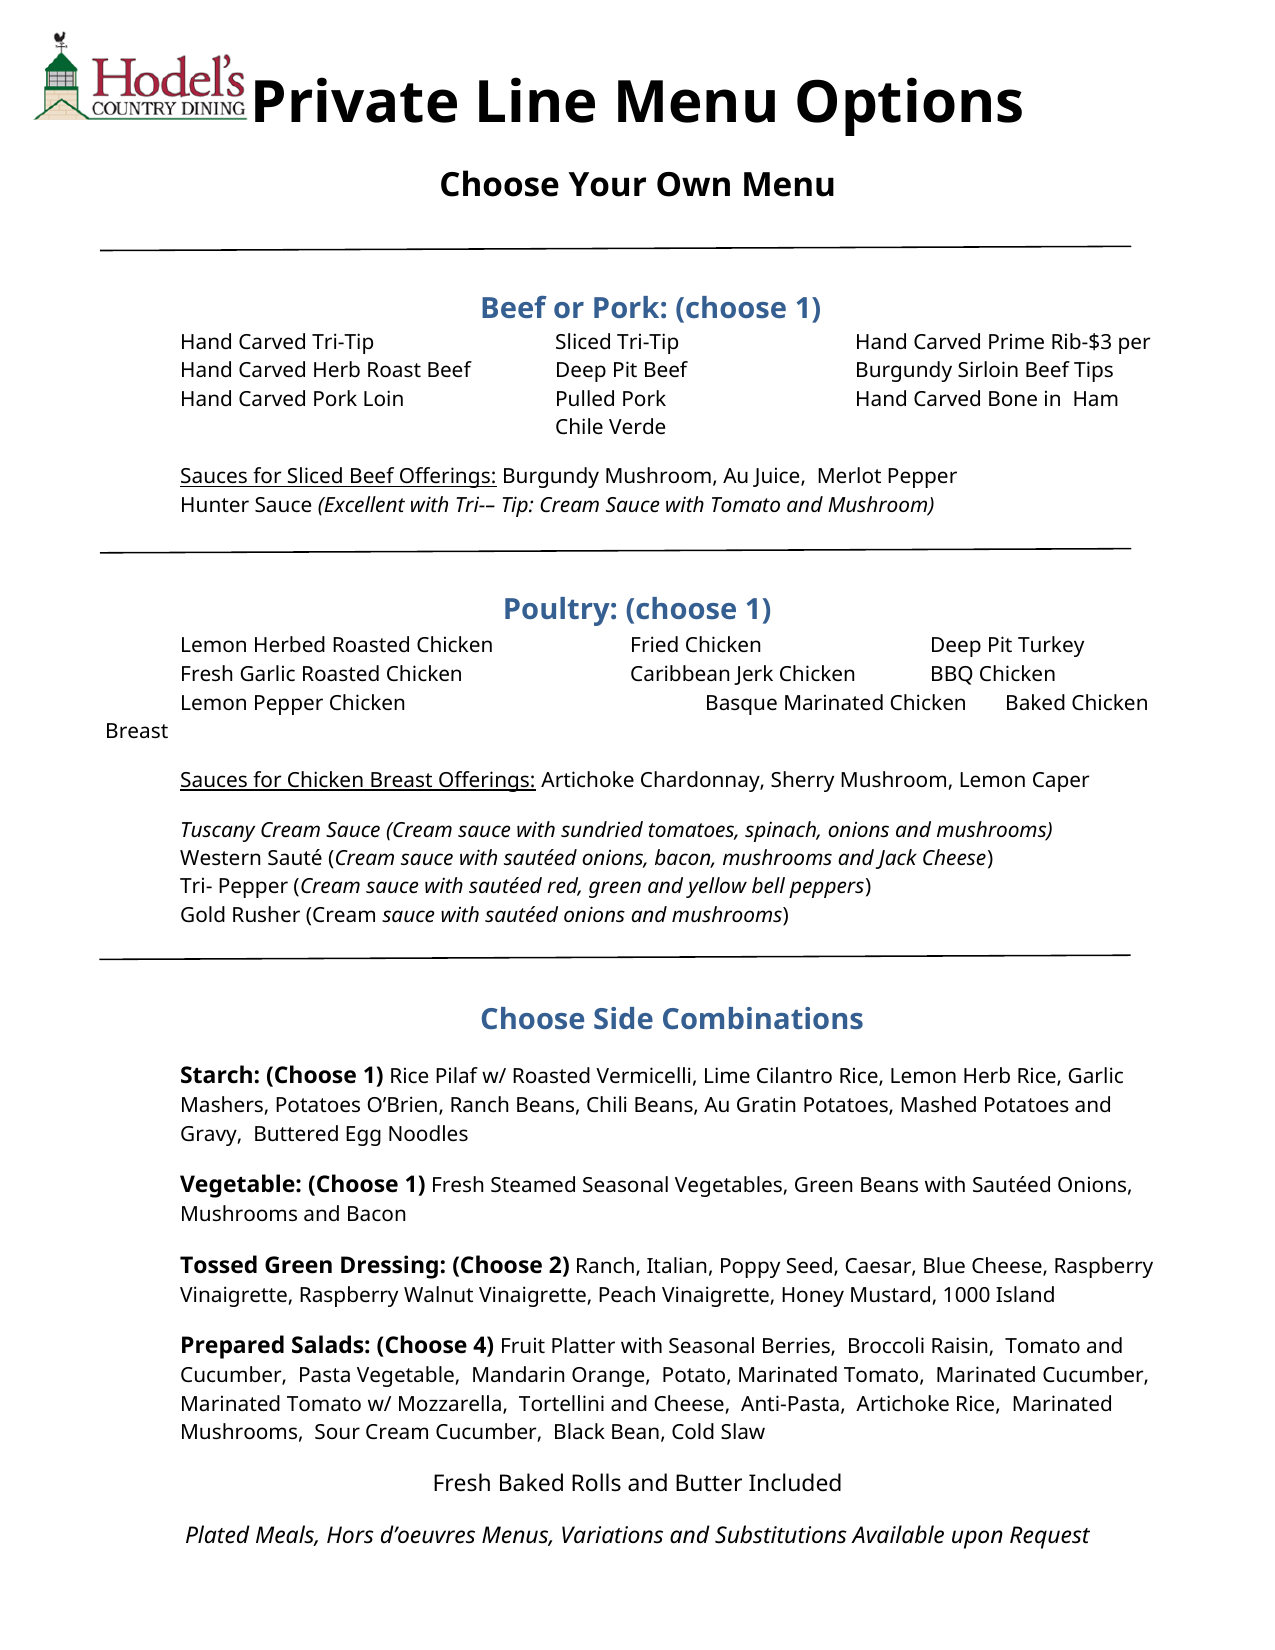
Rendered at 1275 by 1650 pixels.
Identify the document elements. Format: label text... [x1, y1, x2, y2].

text Fresh Baked Rolls and Butter Included [105, 1466, 1170, 1498]
text Starch: (Choose 1) Rice Pilaf w/ Roasted Vermicelli, Lime Cilantro Rice, Lemon Herb Rice, Garlic Mashers, Potatoes O’Brien, Ranch Beans, Chili Beans, Au Gratin Potatoes, Mashed Potatoes and Gravy, Buttered Egg Noodles [180, 1059, 1170, 1147]
text Sauces for Sliced Beef Offerings: Burgundy Mushroom, Au Juice, Merlot Pepper Hunter Sauce (Excellent with Tri-– Tip: Cream Sauce with Tomato and Mushroom) [105, 461, 1170, 518]
picture [26, 26, 254, 124]
text Plated Meals, Hors d’oeuvres Menus, Variations and Substitutions Available upon Request [105, 1518, 1170, 1550]
text Tuscany Cream Sauce (Cream sauce with sundried tomatoes, spinach, onions and mushrooms) Western Sauté (Cream sauce with sautéed onions, bacon, mushrooms and Jack Cheese) Tri- Pepper (Cream sauce with sautéed red, green and yellow bell peppers) Gold Rusher (Cream sauce with sautéed onions and mushrooms) [105, 815, 1170, 928]
text Private Line Menu Options [105, 60, 1170, 139]
text Sauces for Chicken Breast Offerings: Artichoke Chardonnay, Sherry Mushroom, Lemon Caper [105, 765, 1170, 794]
text Vegetable: (Choose 1) Fresh Steamed Seasonal Vegetables, Green Beans with Sautéed Onions, Mushrooms and Bacon [105, 1168, 1170, 1228]
text Choose Your Own Menu [105, 160, 1170, 206]
text Prepared Salads: (Choose 4) Fruit Platter with Seasonal Berries, Broccoli Raisin, Tomato and Cucumber, Pasta Vegetable, Mandarin Orange, Potato, Marinated Tomato, Marinated Cucumber, Marinated Tomato w/ Mozzarella, Tortellini and Cheese, Anti-Pasta, Artichoke Rice, Marinated Mushrooms, Sour Cream Cucumber, Black Bean, Cold Slaw [105, 1329, 1170, 1446]
text Poultry: (choose 1) Lemon Herbed Roasted Chicken Fried Chicken Deep Pit Turkey Fresh Garlic Roasted Chicken Caribbean Jerk Chicken BBQ Chicken Lemon Pepper Chicken Basque Marinated Chicken Baked Chicken Breast [105, 588, 1170, 744]
text Beef or Pork: (choose 1) Hand Carved Tri-Tip Sliced Tri-Tip Hand Carved Prime Rib-$3 per Hand Carved Herb Roast Beef Deep Pit Beef Burgundy Sirloin Beef Tips Hand Carved Pork Loin Pulled Pork Hand Carved Bone in Ham Chile Verde [105, 287, 1170, 441]
text Tossed Green Dressing: (Choose 2) Ranch, Italian, Poppy Seed, Caesar, Blue Cheese, Raspberry Vinaigrette, Raspberry Walnut Vinaigrette, Peach Vinaigrette, Honey Mustard, 1000 Island [105, 1248, 1170, 1308]
text Choose Side Combinations [105, 998, 1170, 1038]
